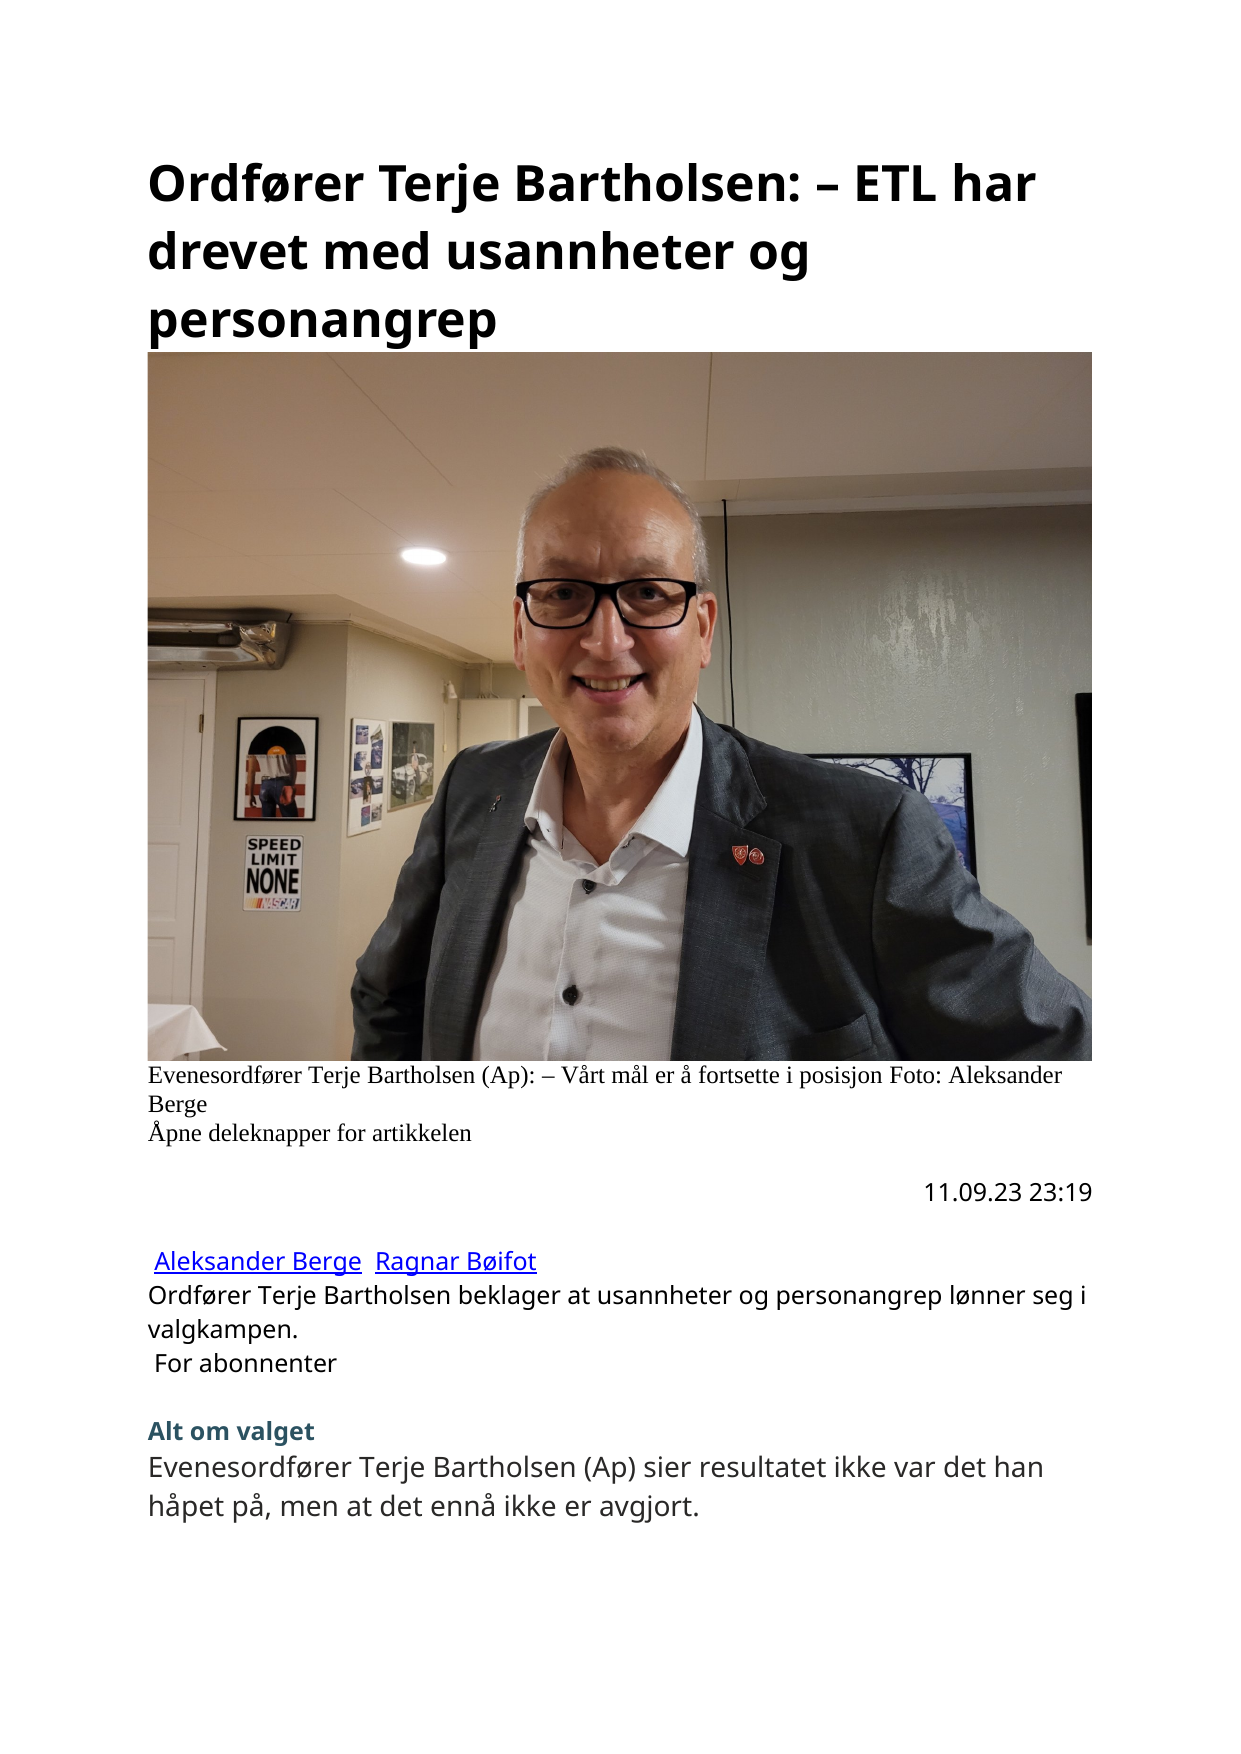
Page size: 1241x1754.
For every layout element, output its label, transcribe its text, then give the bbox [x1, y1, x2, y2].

text Evenesordfører Terje Bartholsen (Ap) sier resultatet ikke var det han håpet på, men at det ennå ikke er avgjort. [148, 1448, 1093, 1524]
text 11.09.23 23:19 [148, 1175, 1093, 1209]
text For abonnenter [148, 1345, 1093, 1379]
text Åpne deleknapper for artikkelen [148, 1118, 1093, 1146]
picture [147, 352, 1092, 1061]
text Ordfører Terje Bartholsen beklager at usannheter og personangrep lønner seg i valgkampen. [148, 1277, 1093, 1345]
text Alt om valget [148, 1413, 1093, 1448]
text Evenesordfører Terje Bartholsen (Ap): – Vårt mål er å fortsette i posisjon Foto: Aleksander Berge [148, 1060, 1093, 1118]
text Ordfører Terje Bartholsen: – ETL har drevet med usannheter og personangrep [148, 148, 1093, 352]
text Aleksander Berge Ragnar Bøifot [148, 1243, 1093, 1277]
